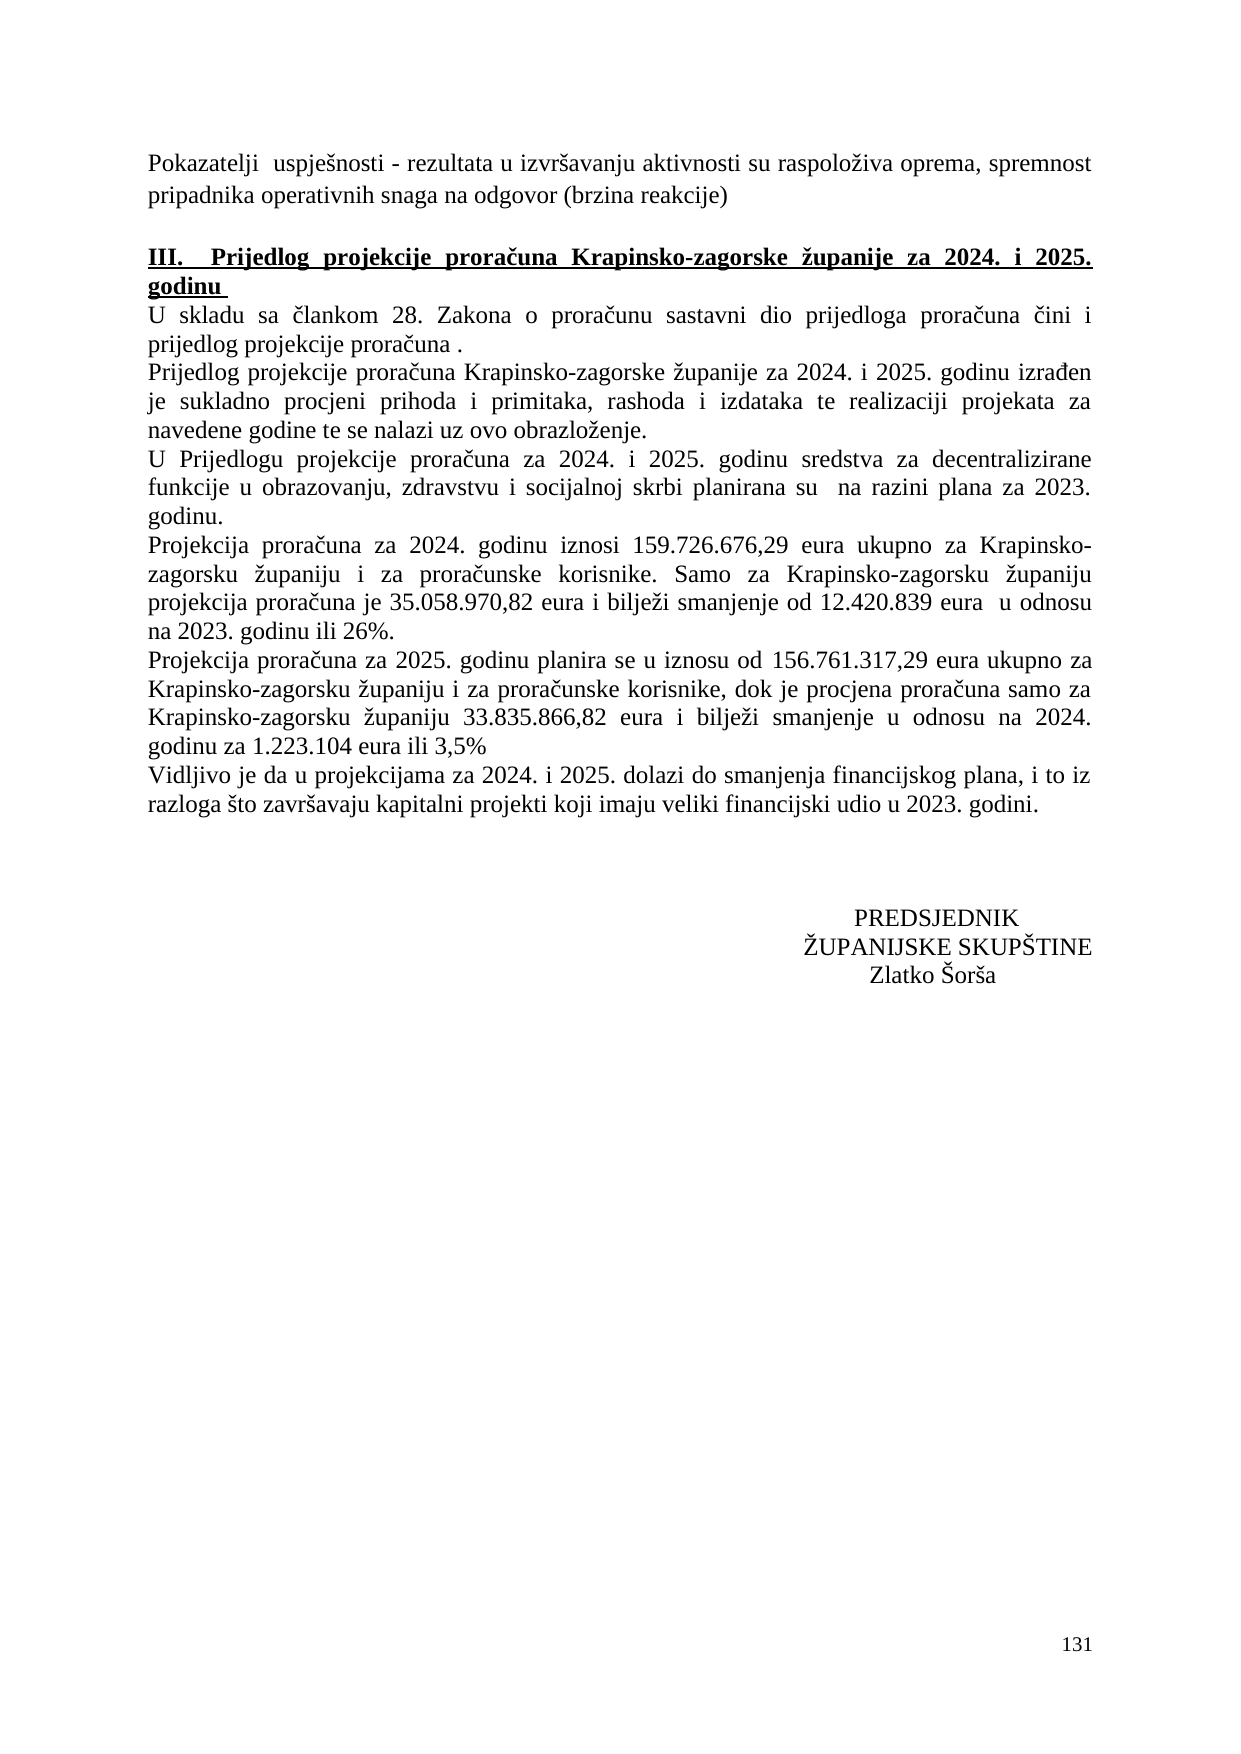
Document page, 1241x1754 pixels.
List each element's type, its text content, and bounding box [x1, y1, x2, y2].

text PREDSJEDNIK [148, 903, 1093, 932]
text ŽUPANIJSKE SKUPŠTINE [148, 932, 1093, 960]
text U skladu sa člankom 28. Zakona o proračunu sastavni dio prijedloga proračuna čini i prijedlog projekcije proračuna . [148, 300, 1093, 357]
text Pokazatelji uspješnosti - rezultata u izvršavanju aktivnosti su raspoloživa oprema, spremnost pripadnika operativnih snaga na odgovor (brzina reakcije) [148, 148, 1093, 209]
text Projekcija proračuna za 2024. godinu iznosi 159.726.676,29 eura ukupno za Krapinsko-zagorsku županiju i za proračunske korisnike. Samo za Krapinsko-zagorsku županiju projekcija proračuna je 35.058.970,82 eura i bilježi smanjenje od 12.420.839 eura u odnosu na 2023. godinu ili 26%. [148, 530, 1093, 645]
text U Prijedlogu projekcije proračuna za 2024. i 2025. godinu sredstva za decentralizirane funkcije u obrazovanju, zdravstvu i socijalnoj skrbi planirana su na razini plana za 2023. godinu. [148, 444, 1093, 530]
text Zlatko Šorša [148, 960, 1093, 989]
text Vidljivo je da u projekcijama za 2024. i 2025. dolazi do smanjenja financijskog plana, i to iz razloga što završavaju kapitalni projekti koji imaju veliki financijski udio u 2023. godini. [148, 760, 1093, 817]
text III. Prijedlog projekcije proračuna Krapinsko-zagorske županije za 2024. i 2025. godinu [148, 242, 1093, 267]
text Prijedlog projekcije proračuna Krapinsko-zagorske županije za 2024. i 2025. godinu izrađen je sukladno procjeni prihoda i primitaka, rashoda i izdataka te realizaciji projekata za navedene godine te se nalazi uz ovo obrazloženje. [148, 357, 1093, 444]
text Projekcija proračuna za 2025. godinu planira se u iznosu od 156.761.317,29 eura ukupno za Krapinsko-zagorsku županiju i za proračunske korisnike, dok je procjena proračuna samo za Krapinsko-zagorsku županiju 33.835.866,82 eura i bilježi smanjenje u odnosu na 2024. godinu za 1.223.104 eura ili 3,5% [148, 645, 1093, 760]
text III. Prijedlog projekcije proračuna Krapinsko-zagorske županije za 2024. i 2025. godinu [148, 269, 1093, 300]
